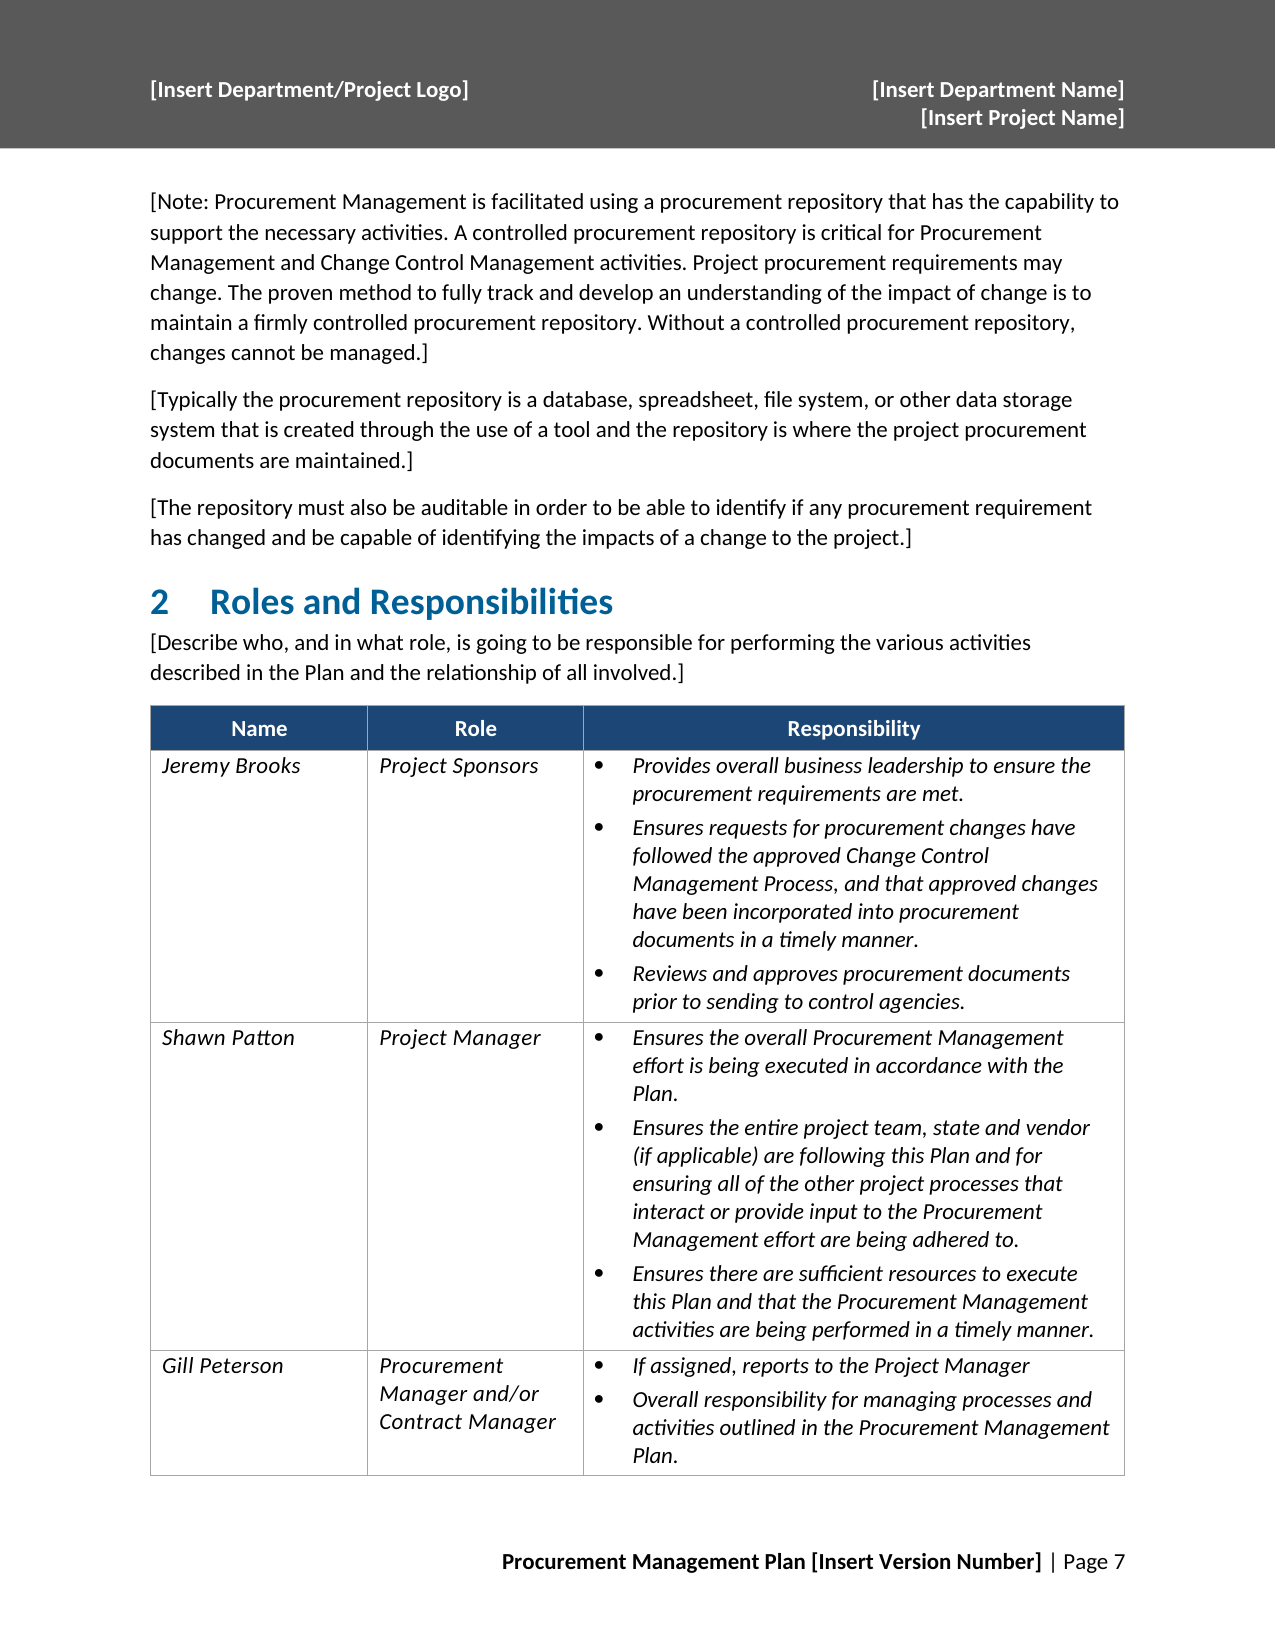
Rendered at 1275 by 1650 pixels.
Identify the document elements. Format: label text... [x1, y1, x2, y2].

table_cell Shawn Patton [151, 1023, 367, 1350]
table_cell Ensures the overall Procurement Management effort is being executed in accordance with the Plan. Ensures the entire project team, state and vendor (if applicable) are following this Plan and for ensuring all of the other project processes that interact or provide input to the Procurement Management effort are being adhered to. Ensures there are sufficient resources to execute this Plan and that the Procurement Management activities are being performed in a timely manner. [584, 1023, 1124, 1350]
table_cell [584, 1351, 1124, 1475]
table_cell Jeremy Brooks [151, 751, 367, 1022]
table_header Role [368, 706, 583, 750]
table_cell Project Manager [368, 1023, 583, 1350]
table_cell Project Sponsors [368, 751, 583, 1022]
text [Note: Procurement Management is facilitated using a procurement repository that has the capability to support the necessary activities. A controlled procurement repository is critical for Procurement Management and Change Control Management activities. Project procurement requirements may change. The proven method to fully track and develop an understanding of the impact of change is to maintain a firmly controlled procurement repository. Without a controlled procurement repository, changes cannot be managed.] [150, 187, 1125, 367]
text [Describe who, and in what role, is going to be responsible for performing the various activities described in the Plan and the relationship of all involved.] [150, 628, 1125, 686]
table_cell Gill Peterson [151, 1351, 367, 1475]
text [Typically the procurement repository is a database, spreadsheet, file system, or other data storage system that is created through the use of a tool and the repository is where the project procurement documents are maintained.] [150, 385, 1125, 474]
table_header Name [151, 706, 367, 750]
text [The repository must also be auditable in order to be able to identify if any procurement requirement has changed and be capable of identifying the impacts of a change to the project.] [150, 493, 1125, 551]
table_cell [368, 1351, 583, 1475]
table_header Responsibility [584, 706, 1124, 750]
table_cell Provides overall business leadership to ensure the procurement requirements are met. Ensures requests for procurement changes have followed the approved Change Control Management Process, and that approved changes have been incorporated into procurement documents in a timely manner. Reviews and approves procurement documents prior to sending to control agencies. [584, 751, 1124, 1022]
subtitle Roles and Responsibilities [150, 578, 1125, 624]
